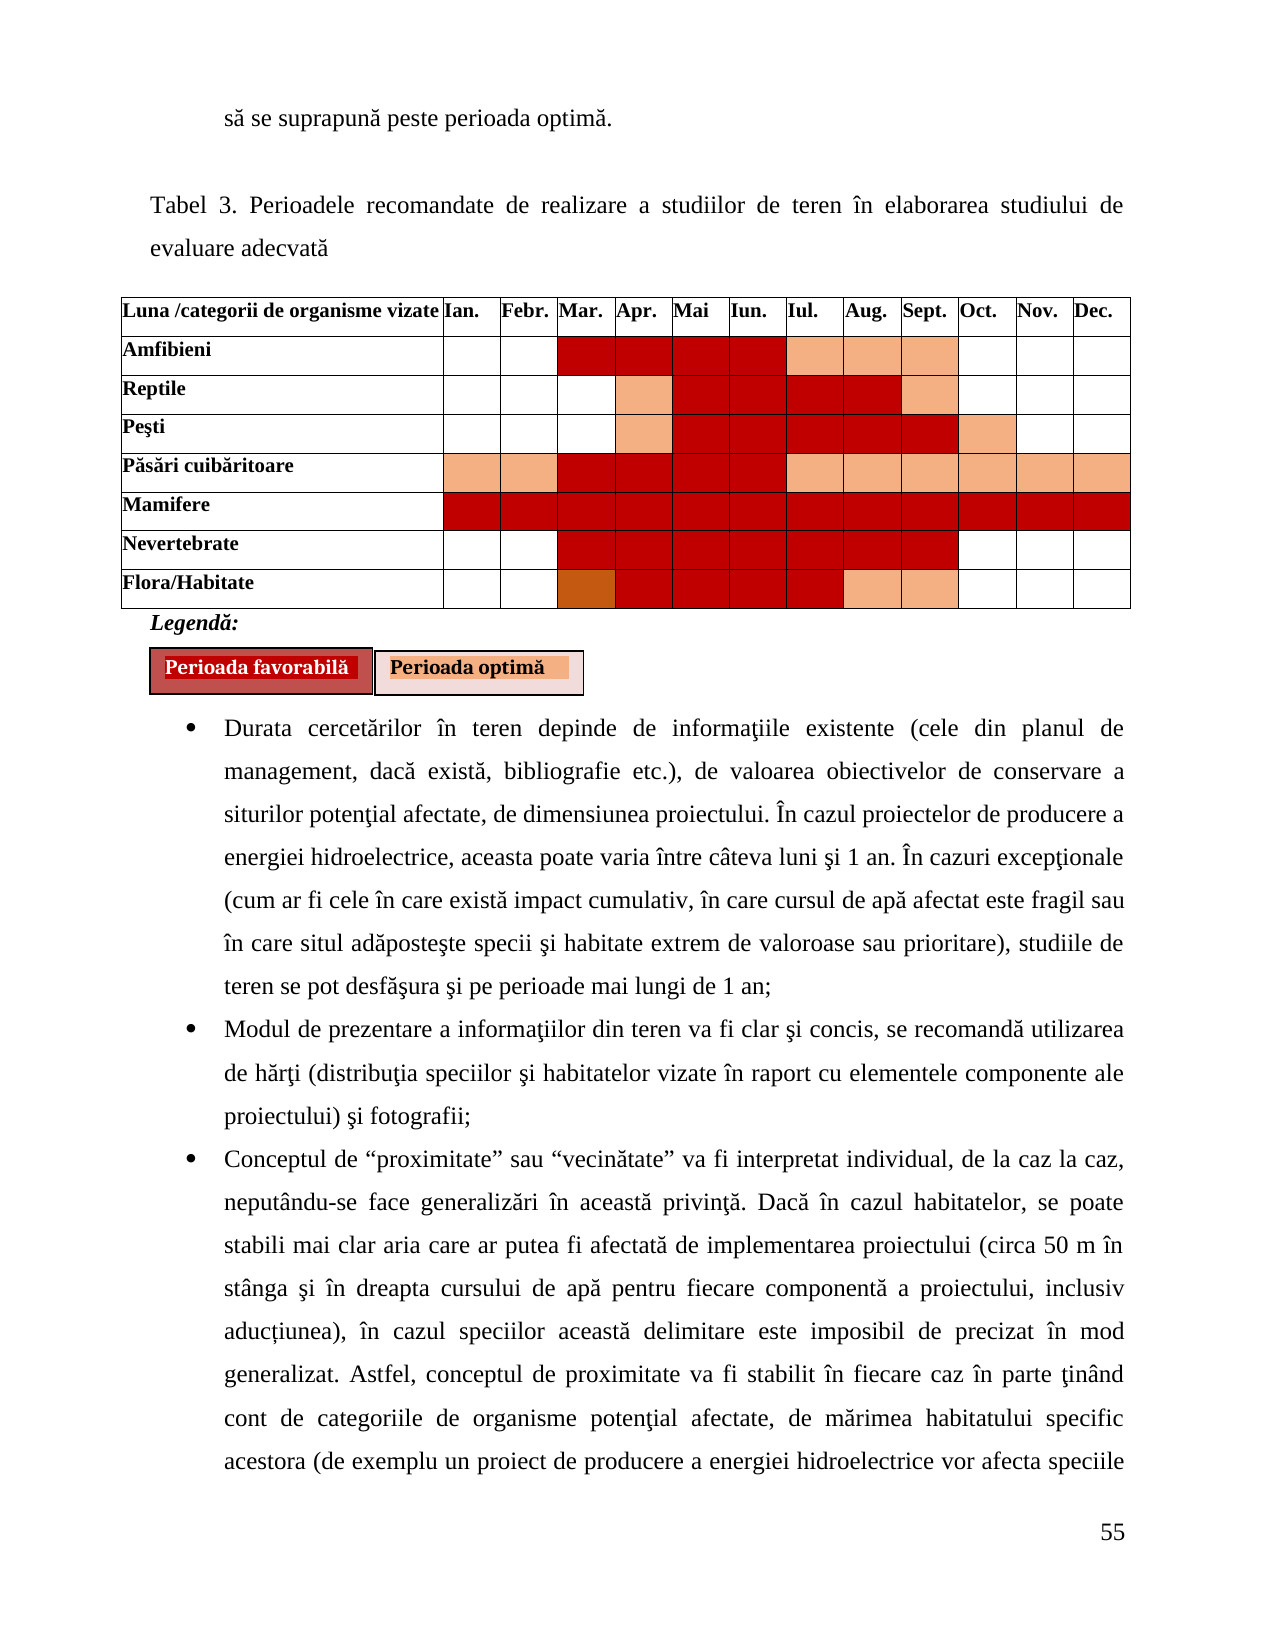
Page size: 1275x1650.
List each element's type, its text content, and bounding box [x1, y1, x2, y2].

table_cell [959, 531, 1016, 569]
table_cell [730, 415, 786, 453]
table_cell [1074, 454, 1130, 492]
table_cell [558, 454, 615, 492]
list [187, 1144, 1125, 1474]
table_cell [787, 376, 843, 414]
table_cell [558, 337, 615, 375]
table_cell [1017, 493, 1073, 530]
table_cell [558, 531, 615, 569]
table_cell [444, 376, 500, 414]
table_cell [1017, 376, 1073, 414]
table_header Sept. [902, 298, 958, 336]
table_cell [501, 415, 557, 453]
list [187, 103, 1125, 132]
table_header Nov. [1017, 298, 1073, 336]
table_cell Peşti [122, 415, 443, 453]
table_cell [844, 531, 901, 569]
table_cell [1074, 493, 1130, 530]
table_cell Amfibieni [122, 337, 443, 375]
table_cell [501, 531, 557, 569]
table_cell [1074, 376, 1130, 414]
table_cell [1074, 415, 1130, 453]
table_cell [959, 376, 1016, 414]
table_cell Păsări cuibăritoare [122, 454, 443, 492]
table_cell [673, 337, 729, 375]
table_cell [787, 454, 843, 492]
table_cell [673, 454, 729, 492]
table_header Ian. [444, 298, 500, 336]
table_cell [616, 531, 672, 569]
table_cell [787, 531, 843, 569]
table_cell Nevertebrate [122, 531, 443, 569]
table_cell Flora/Habitate [122, 570, 443, 608]
table_cell [558, 376, 615, 414]
table_header Aug. [844, 298, 901, 336]
table_cell [959, 454, 1016, 492]
table_cell [730, 376, 786, 414]
table_cell [844, 493, 901, 530]
table_cell [787, 415, 843, 453]
table_header Luna /categorii de organisme vizate [122, 298, 443, 336]
table_cell [1017, 454, 1073, 492]
table_cell [444, 454, 500, 492]
table_cell [1017, 337, 1073, 375]
table_cell [501, 376, 557, 414]
table_cell [902, 531, 958, 569]
table_header Mai [673, 298, 729, 336]
table_cell [959, 570, 1016, 608]
table_header Iul. [787, 298, 843, 336]
table_cell [730, 337, 786, 375]
table_header Dec. [1074, 298, 1130, 336]
table_cell [558, 415, 615, 453]
table_cell [787, 570, 843, 608]
table_cell [959, 337, 1016, 375]
table_cell [787, 493, 843, 530]
table_header Oct. [959, 298, 1016, 336]
table_header Mar. [558, 298, 615, 336]
table_cell Reptile [122, 376, 443, 414]
table_cell [444, 531, 500, 569]
table_cell [501, 454, 557, 492]
table_cell [902, 493, 958, 530]
table_cell [673, 415, 729, 453]
table_cell [501, 570, 557, 608]
text Legendă: [150, 609, 1125, 635]
table_cell [902, 376, 958, 414]
table_cell Mamifere [122, 493, 443, 530]
table_cell [1017, 531, 1073, 569]
table_cell [959, 493, 1016, 530]
table_cell [902, 337, 958, 375]
table_cell [902, 454, 958, 492]
table_cell [558, 570, 615, 608]
table_cell [730, 454, 786, 492]
text Tabel 3. Perioadele recomandate de realizare a studiilor de teren în elaborarea studiului de evaluare adecvată [150, 190, 1125, 262]
table_cell [959, 415, 1016, 453]
table_cell [902, 570, 958, 608]
table_cell [730, 493, 786, 530]
table_cell [844, 454, 901, 492]
table_cell [787, 337, 843, 375]
table_cell [730, 570, 786, 608]
table_cell [673, 493, 729, 530]
table_cell [616, 454, 672, 492]
table_cell [616, 493, 672, 530]
table_cell [444, 337, 500, 375]
table_cell [902, 415, 958, 453]
table_cell [1017, 415, 1073, 453]
list Durata cercetărilor în teren depinde de informaţiile existente (cele din planul de management, dacă există, bibliografie etc.), de valoarea obiectivelor de conservare a siturilor potenţial afectate, de dimensiunea proiectului. În cazul proiectelor de producere a energiei hidroelectrice, aceasta poate varia între câteva luni şi 1 an. În cazuri excepţionale (cum ar fi cele în care există impact cumulativ, în care cursul de apă afectat este fragil sau în care situl adăposteşte specii şi habitate extrem de valoroase sau prioritare), studiile de teren se pot desfăşura şi pe perioade mai lungi de 1 an; [187, 713, 1125, 1000]
table_cell [1017, 570, 1073, 608]
table_cell [558, 493, 615, 530]
table_cell [844, 570, 901, 608]
table_cell [673, 531, 729, 569]
table_cell [844, 415, 901, 453]
table_cell [501, 493, 557, 530]
list Modul de prezentare a informaţiilor din teren va fi clar şi concis, se recomandă utilizarea de hărţi (distribuţia speciilor şi habitatelor vizate în raport cu elementele componente ale proiectului) şi fotografii; [187, 1014, 1125, 1129]
table_cell [673, 570, 729, 608]
table_header Apr. [616, 298, 672, 336]
table_cell [1074, 570, 1130, 608]
table_header Iun. [730, 298, 786, 336]
table_cell [616, 376, 672, 414]
table_cell [844, 337, 901, 375]
table_cell [616, 415, 672, 453]
table_cell [444, 415, 500, 453]
table_header Febr. [501, 298, 557, 336]
table_cell [616, 337, 672, 375]
table_cell [1074, 337, 1130, 375]
table_cell [1074, 531, 1130, 569]
table_cell [444, 493, 500, 530]
table_cell [616, 570, 672, 608]
table_cell [730, 531, 786, 569]
table_cell [501, 337, 557, 375]
table_cell [844, 376, 901, 414]
table_cell [673, 376, 729, 414]
table_cell [444, 570, 500, 608]
